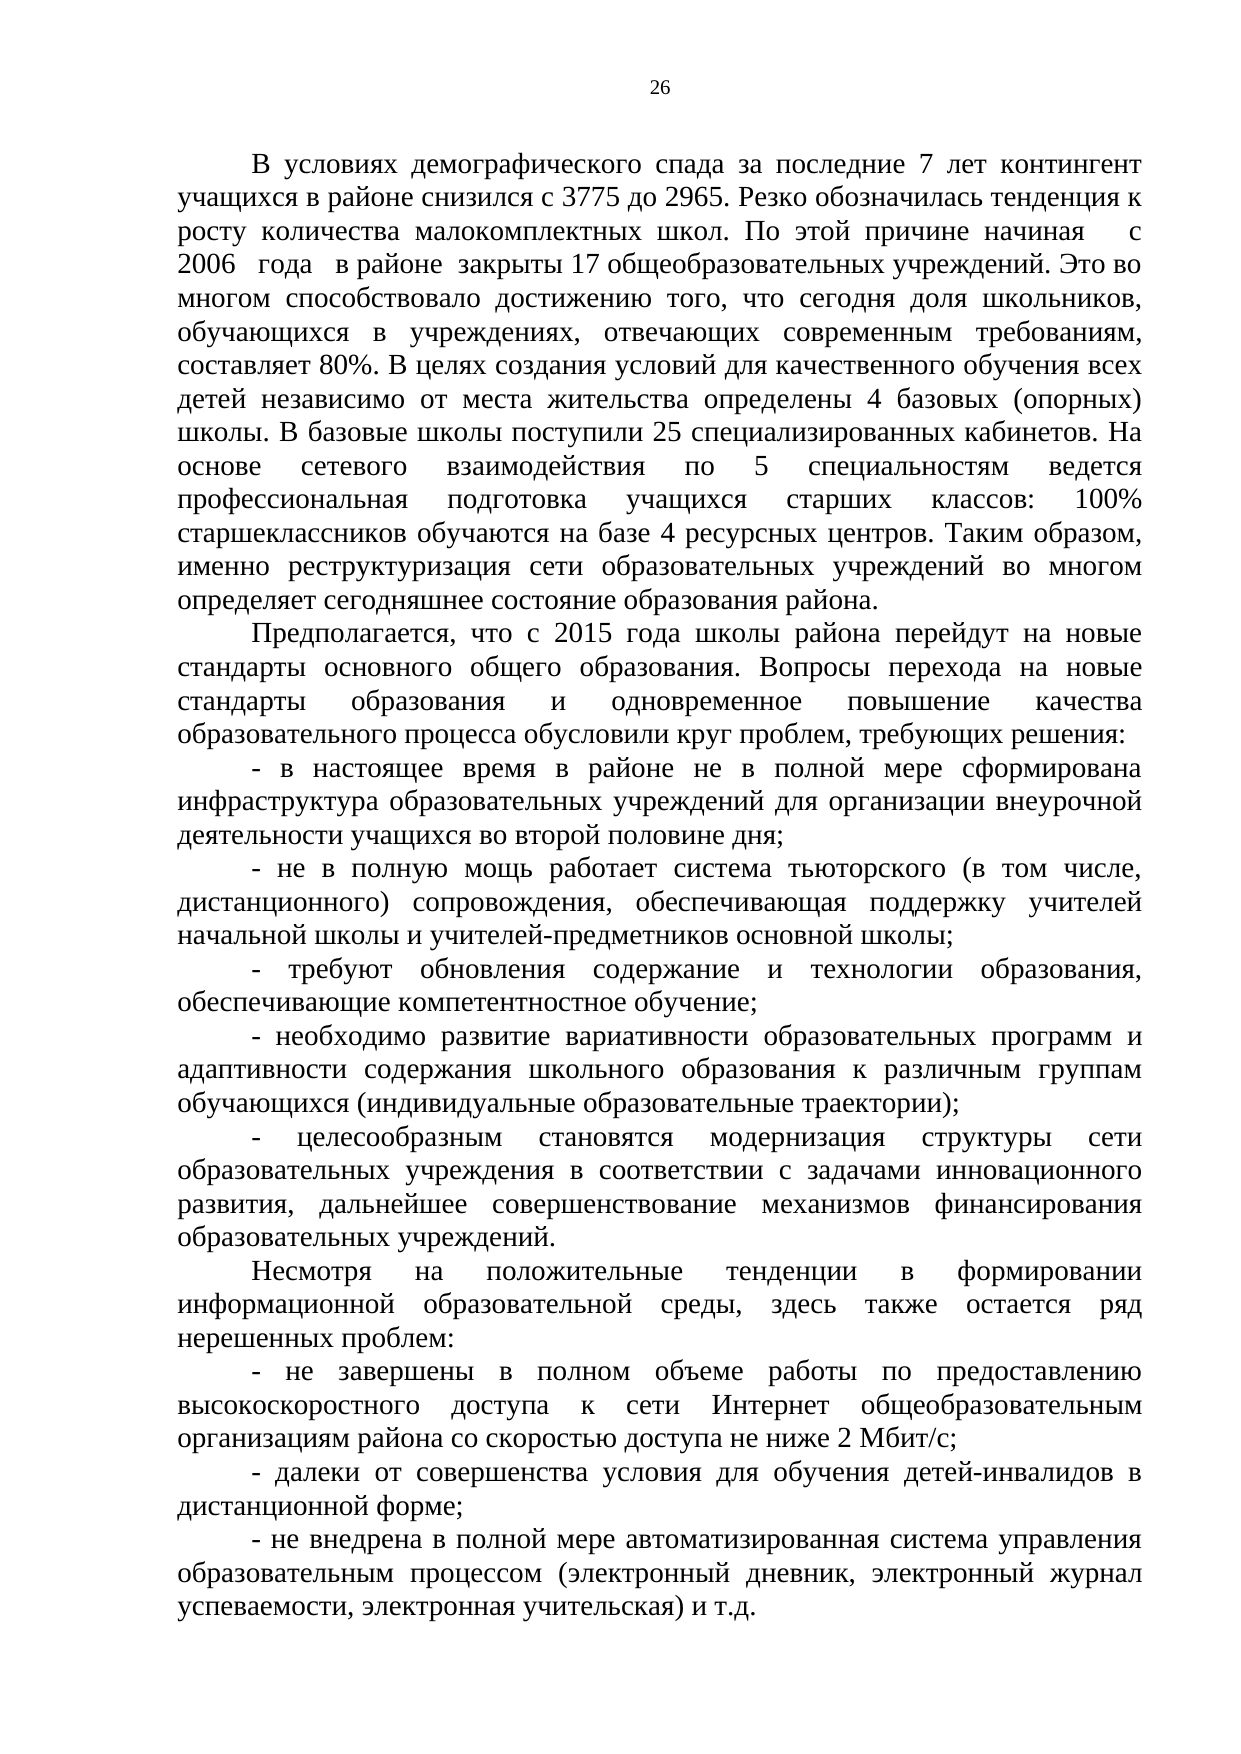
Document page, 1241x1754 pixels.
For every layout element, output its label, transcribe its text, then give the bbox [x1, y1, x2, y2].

text Несмотря на положительные тенденции в формировании информационной образовательной среды, здесь также остается ряд нерешенных проблем: [177, 1253, 1143, 1353]
text - требуют обновления содержание и технологии образования, обеспечивающие компетентностное обучение; [177, 951, 1143, 1018]
text В условиях демографического спада за последние 7 лет контингент учащихся в районе снизился с 3775 до 2965. Резко обозначилась тенденция к росту количества малокомплектных школ. По этой причине начиная с 2006 года в районе закрыты 17 общеобразовательных учреждений. Это во многом способствовало достижению того, что сегодня доля школьников, обучающихся в учреждениях, отвечающих современным требованиям, составляет 80%. В целях создания условий для качественного обучения всех детей независимо от места жительства определены 4 базовых (опорных) школы. В базовые школы поступили 25 специализированных кабинетов. На основе сетевого взаимодействия по 5 специальностям ведется профессиональная подготовка учащихся старших классов: 100% старшеклассников обучаются на базе 4 ресурсных центров. Таким образом, именно реструктуризация сети образовательных учреждений во многом определяет сегодняшнее состояние образования района. [177, 146, 1143, 616]
text - не завершены в полном объеме работы по предоставлению высокоскоростного доступа к сети Интернет общеобразовательным организациям района со скоростью доступа не ниже 2 Мбит/с; [177, 1353, 1143, 1454]
text Предполагается, что с 2015 года школы района перейдут на новые стандарты основного общего образования. Вопросы перехода на новые стандарты образования и одновременное повышение качества образовательного процесса обусловили круг проблем, требующих решения: [177, 616, 1143, 750]
text - целесообразным становятся модернизация структуры сети образовательных учреждения в соответствии с задачами инновационного развития, дальнейшее совершенствование механизмов финансирования образовательных учреждений. [177, 1119, 1143, 1253]
text - в настоящее время в районе не в полной мере сформирована инфраструктура образовательных учреждений для организации внеурочной деятельности учащихся во второй половине дня; [177, 750, 1143, 850]
text - не внедрена в полной мере автоматизированная система управления образовательным процессом (электронный дневник, электронный журнал успеваемости, электронная учительская) и т.д. [177, 1521, 1143, 1622]
text - необходимо развитие вариативности образовательных программ и адаптивности содержания школьного образования к различным группам обучающихся (индивидуальные образовательные траектории); [177, 1018, 1143, 1119]
text - не в полную мощь работает система тьюторского (в том числе, дистанционного) сопровождения, обеспечивающая поддержку учителей начальной школы и учителей-предметников основной школы; [177, 850, 1143, 951]
text - далеки от совершенства условия для обучения детей-инвалидов в дистанционной форме; [177, 1454, 1143, 1521]
